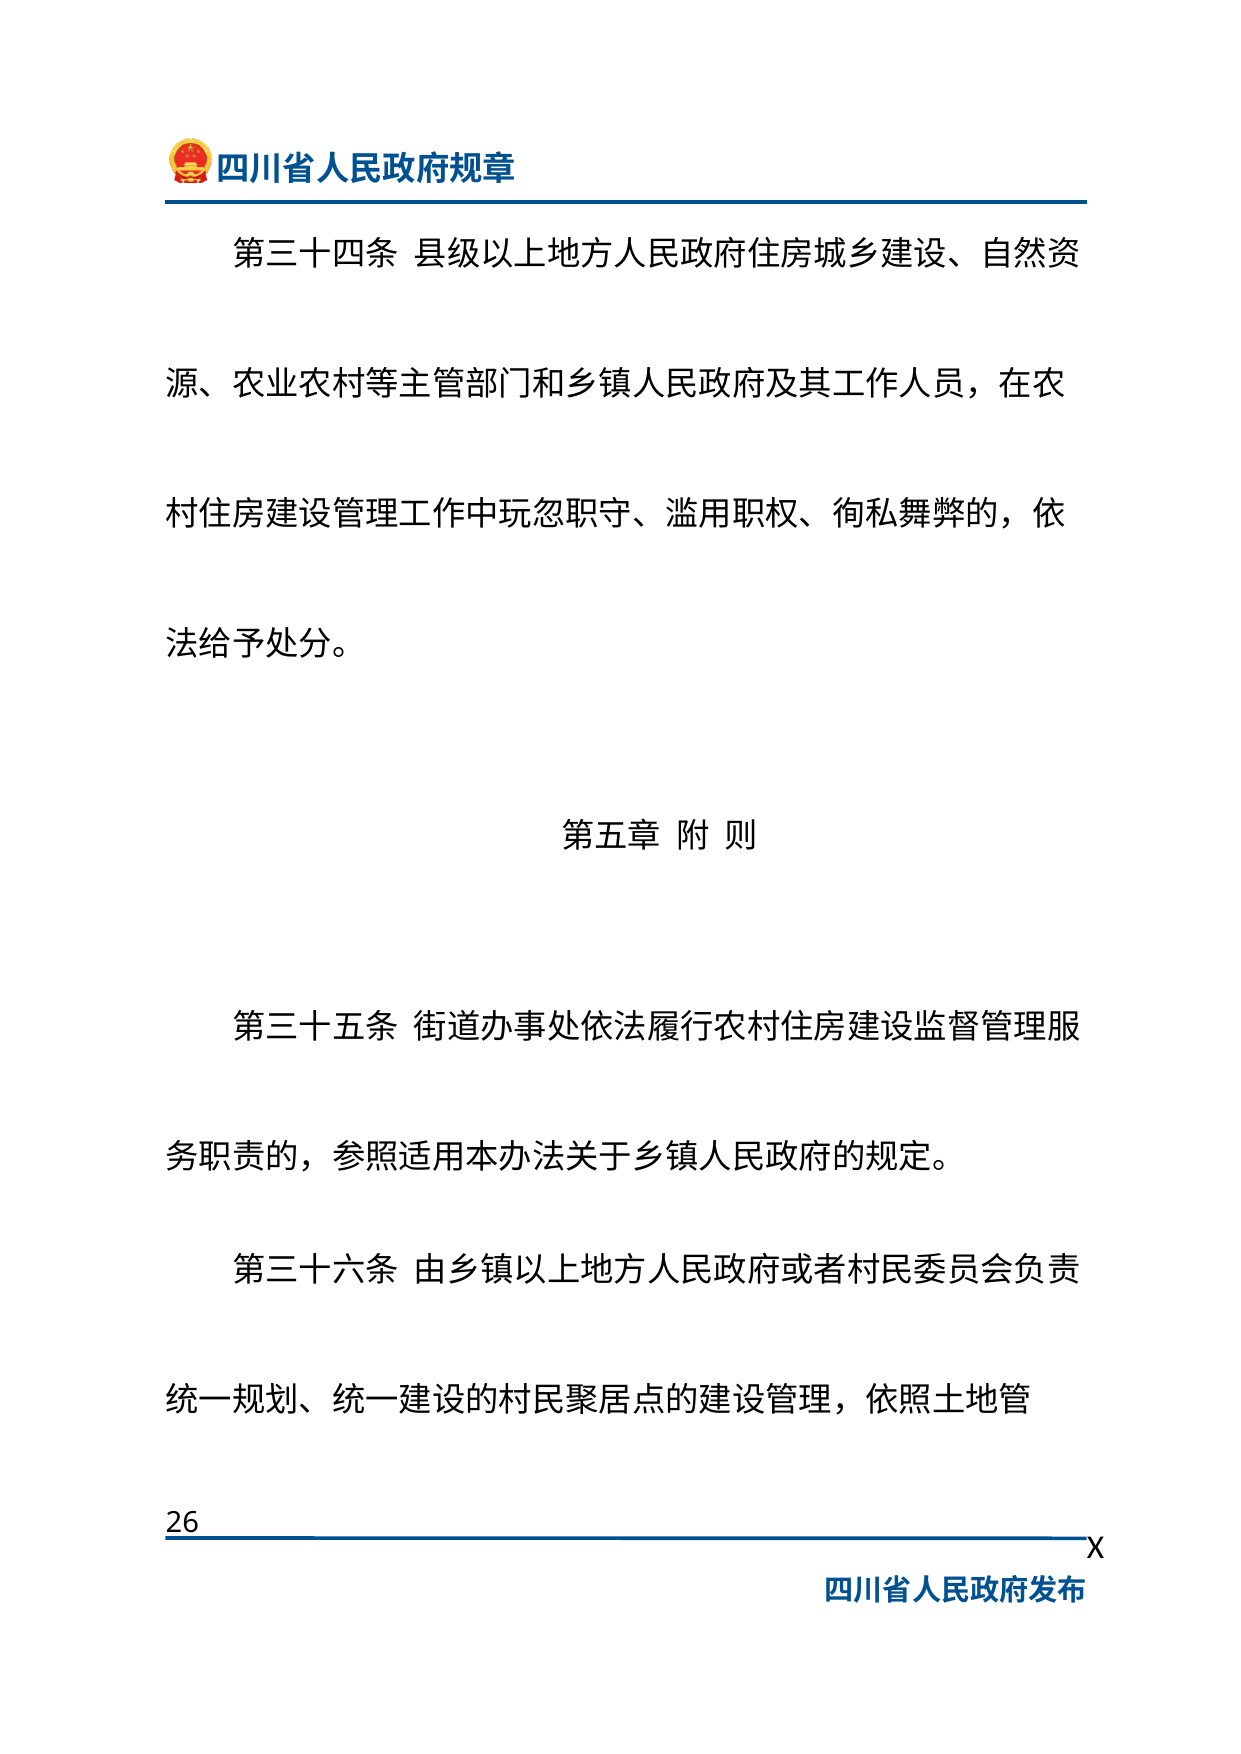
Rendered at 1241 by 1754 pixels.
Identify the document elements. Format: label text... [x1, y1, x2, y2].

text 第五章 附 则 [165, 800, 1087, 865]
text 第三十六条 由乡镇以上地方人民政府或者村民委员会负责统一规划、统一建设的村民聚居点的建设管理，依照土地管理、国土空间规划管理、建筑管理等有关法律、法规的规定执行。 [165, 1234, 1087, 1429]
text 第三十四条 县级以上地方人民政府住房城乡建设、自然资源、农业农村等主管部门和乡镇人民政府及其工作人员，在农村住房建设管理工作中玩忽职守、滥用职权、徇私舞弊的，依法给予处分。 [165, 219, 1087, 674]
picture [165, 136, 216, 187]
text 第三十五条 街道办事处依法履行农村住房建设监督管理服务职责的，参照适用本办法关于乡镇人民政府的规定。 [165, 991, 1087, 1186]
